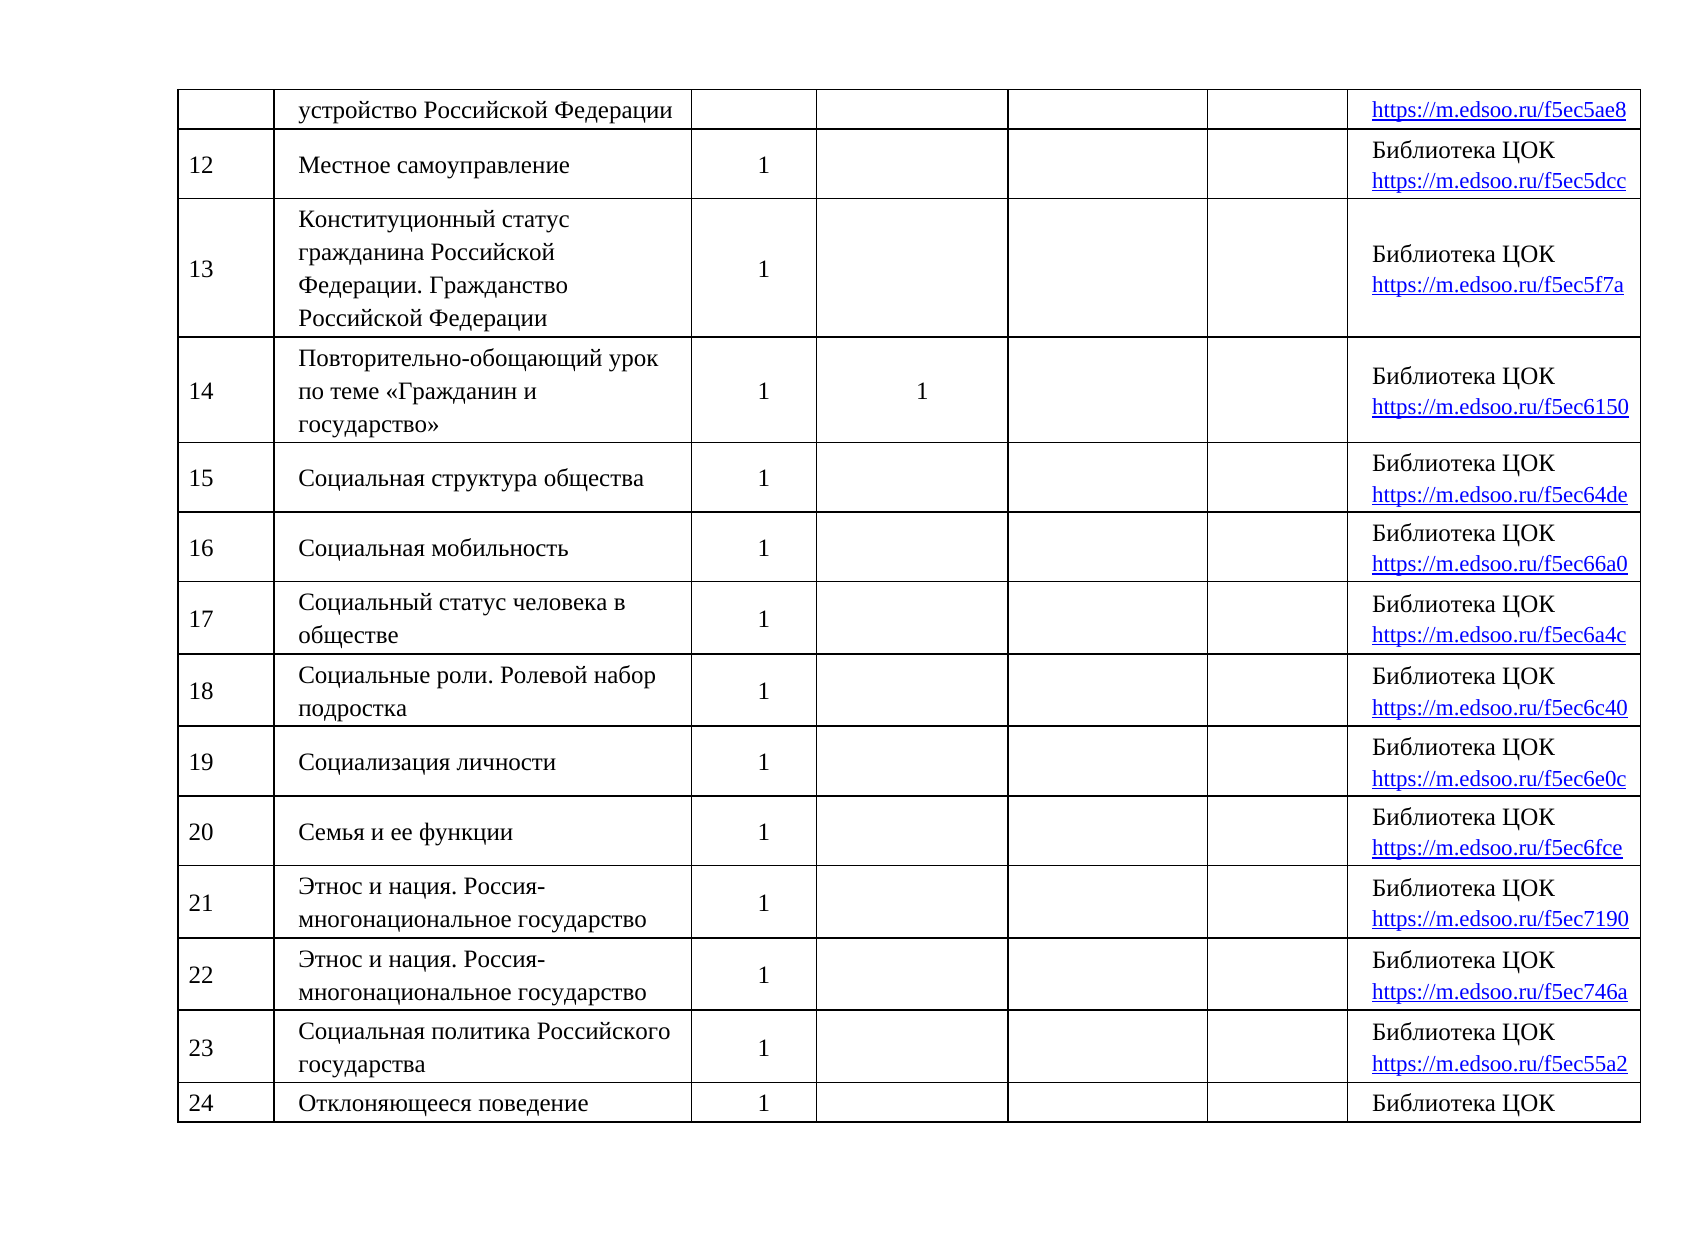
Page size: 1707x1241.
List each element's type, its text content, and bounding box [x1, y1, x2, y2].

table_cell Социальные роли. Ролевой набор подростка [275, 655, 691, 725]
table_cell Библиотека ЦОК https://m.edsoo.ru/f5ec64de [1348, 443, 1640, 511]
table_cell [1208, 513, 1347, 581]
table_cell 1 [692, 90, 816, 128]
table_cell 13 [179, 199, 273, 336]
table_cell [275, 1083, 691, 1121]
table_cell [1009, 1083, 1207, 1121]
table_cell Повторительно-обощающий урок по теме «Гражданин и государство» [275, 338, 691, 441]
table_cell 1 [692, 199, 816, 336]
table_cell Библиотека ЦОК https://m.edsoo.ru/f5ec6c40 [1348, 655, 1640, 725]
table_cell [1208, 866, 1347, 937]
table_cell 1 [692, 443, 816, 511]
table_cell Конституционный статус гражданина Российской Федерации. Гражданство Российской Федерации [275, 199, 691, 336]
table_cell [1208, 582, 1347, 653]
table_cell [817, 727, 1007, 795]
table_cell [817, 866, 1007, 937]
table_cell [1009, 90, 1207, 128]
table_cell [1348, 90, 1640, 128]
table_cell Социализация личности [275, 727, 691, 795]
table_cell [1208, 90, 1347, 128]
table_cell 1 [692, 338, 816, 441]
table_cell [1009, 443, 1207, 511]
table_cell [1208, 727, 1347, 795]
table_cell 21 [179, 866, 273, 937]
table_cell [1009, 338, 1207, 441]
table_cell 1 [692, 939, 816, 1009]
table_cell 1 [692, 727, 816, 795]
table_cell [1208, 1083, 1347, 1121]
table_cell Библиотека ЦОК https://m.edsoo.ru/f5ec6e0c [1348, 727, 1640, 795]
table_cell 1 [692, 130, 816, 198]
table_cell [1009, 939, 1207, 1009]
table_cell [817, 513, 1007, 581]
table_cell [1208, 199, 1347, 336]
table_cell Библиотека ЦОК https://m.edsoo.ru/f5ec6a4c [1348, 582, 1640, 653]
table_cell [817, 1011, 1007, 1082]
table_cell Библиотека ЦОК https://m.edsoo.ru/f5ec6150 [1348, 338, 1640, 441]
table_cell Библиотека ЦОК https://m.edsoo.ru/f5ec66a0 [1348, 513, 1640, 581]
table_cell Социальная мобильность [275, 513, 691, 581]
table_cell [1009, 130, 1207, 198]
table_cell 1 [692, 866, 816, 937]
table_cell 16 [179, 513, 273, 581]
table_cell [1009, 199, 1207, 336]
table_cell [1208, 130, 1347, 198]
table_cell [817, 582, 1007, 653]
table_cell [817, 1083, 1007, 1121]
table_cell 23 [179, 1011, 273, 1082]
table_cell 12 [179, 130, 273, 198]
table_cell [1208, 939, 1347, 1009]
table_cell Библиотека ЦОК https://m.edsoo.ru/f5ec7190 [1348, 866, 1640, 937]
table_cell 1 [692, 513, 816, 581]
table_cell Библиотека ЦОК https://m.edsoo.ru/f5ec6fce [1348, 797, 1640, 864]
table_cell [1009, 513, 1207, 581]
table_cell 20 [179, 797, 273, 864]
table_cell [275, 90, 691, 128]
table_cell [817, 199, 1007, 336]
table_cell [1208, 655, 1347, 725]
table_cell 19 [179, 727, 273, 795]
table_cell 1 [692, 1083, 816, 1121]
table_cell [1208, 1011, 1347, 1082]
table_cell 24 [179, 1083, 273, 1121]
table_cell Библиотека ЦОК https://m.edsoo.ru/f5ec5dcc [1348, 130, 1640, 198]
table_cell [1009, 866, 1207, 937]
table_cell 1 [817, 338, 1007, 441]
table_cell [817, 939, 1007, 1009]
table_cell [817, 655, 1007, 725]
table_cell 1 [692, 797, 816, 864]
table_cell Социальная структура общества [275, 443, 691, 511]
table_cell [817, 90, 1007, 128]
table_cell Библиотека ЦОК https://m.edsoo.ru/f5ec55a2 [1348, 1011, 1640, 1082]
table_cell [1009, 655, 1207, 725]
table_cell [1348, 1083, 1640, 1121]
table_cell [1208, 443, 1347, 511]
table_cell Библиотека ЦОК https://m.edsoo.ru/f5ec5f7a [1348, 199, 1640, 336]
table_cell 22 [179, 939, 273, 1009]
table_cell [1009, 727, 1207, 795]
table_cell [1208, 797, 1347, 864]
table_cell [817, 443, 1007, 511]
table_cell [1009, 1011, 1207, 1082]
table_cell 18 [179, 655, 273, 725]
table_cell Библиотека ЦОК https://m.edsoo.ru/f5ec746a [1348, 939, 1640, 1009]
table_cell 1 [692, 655, 816, 725]
table_cell Этнос и нация. Россия- многонациональное государство [275, 939, 691, 1009]
table_cell 1 [692, 582, 816, 653]
table_cell Этнос и нация. Россия- многонациональное государство [275, 866, 691, 937]
table_cell [1009, 582, 1207, 653]
table_cell Местное самоуправление [275, 130, 691, 198]
table_cell [817, 130, 1007, 198]
table_cell 17 [179, 582, 273, 653]
table_cell [1208, 338, 1347, 441]
table_cell [1009, 797, 1207, 864]
table_cell 1 [692, 1011, 816, 1082]
table_cell Социальная политика Российского государства [275, 1011, 691, 1082]
table_cell 11 [179, 90, 273, 128]
table_cell Социальный статус человека в обществе [275, 582, 691, 653]
table_cell 15 [179, 443, 273, 511]
table_cell [817, 797, 1007, 864]
table_cell 14 [179, 338, 273, 441]
table_cell Семья и ее функции [275, 797, 691, 864]
